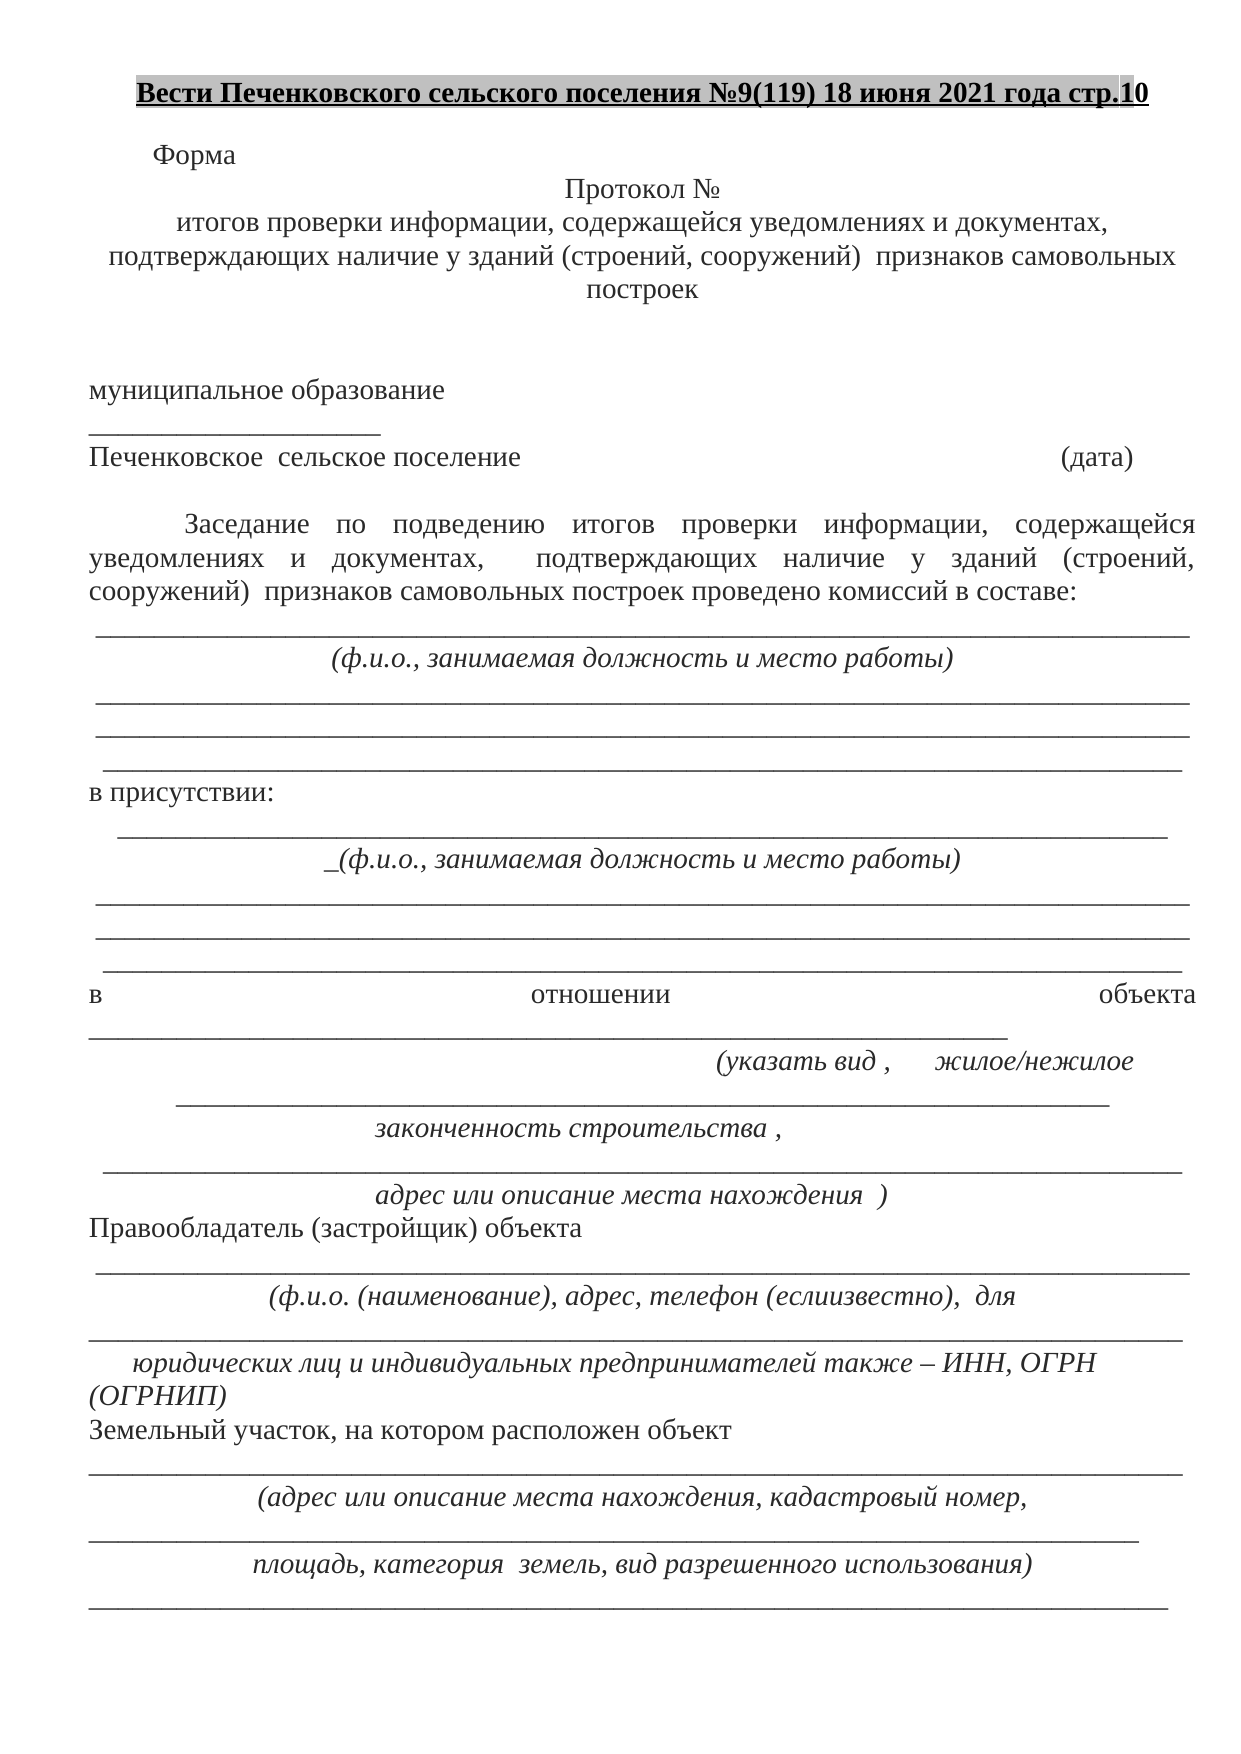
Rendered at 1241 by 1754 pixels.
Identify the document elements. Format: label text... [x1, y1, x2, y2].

text Правообладатель (застройщик) объекта [89, 1211, 1196, 1244]
text (адрес или описание места нахождения, кадастровый номер, [89, 1479, 1196, 1512]
text Форма [89, 137, 1196, 171]
text ___________________________________________________________________________ [89, 1311, 1196, 1345]
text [89, 1579, 1196, 1613]
text ________________________________________________________________________________________________________________________________________________________________________________________________________________________________ [89, 875, 1196, 976]
text ___________________________________________________________________________ (ф.и.о., занимаемая должность и место работы) [89, 607, 1196, 674]
text адрес или описание места нахождения ) [89, 1177, 1196, 1211]
text _________________________________________________________________________(ф.и.о., занимаемая должность и место работы) [89, 808, 1196, 875]
text ________________________________________________________________________ [89, 1512, 1196, 1546]
text ________________________________________________________________________________________________________________________________________________________________________________________________________________________________ [89, 674, 1196, 774]
text законченность строительства , [89, 1110, 1196, 1143]
text __________________________________________________________________________ [89, 1143, 1196, 1177]
text Заседание по подведению итогов проверки информации, содержащейся уведомлениях и документах, подтверждающих наличие у зданий (строений, сооружений) признаков самовольных построек проведено комиссий в составе: [89, 506, 1196, 607]
text Земельный участок, на котором расположен объект [89, 1412, 1196, 1445]
text ___________________________________________________________________________ [89, 1445, 1196, 1479]
text Печенковское сельское поселение (дата) [89, 439, 1196, 473]
text муниципальное образование ____________________ [89, 372, 1196, 439]
text Протокол № [89, 171, 1196, 204]
text ________________________________________________________________ [89, 1076, 1196, 1110]
text в отношении объекта _______________________________________________________________ [89, 976, 1196, 1043]
text юридических лиц и индивидуальных предпринимателей также – ИНН, ОГРН (ОГРНИП) [89, 1345, 1196, 1412]
text площадь, категория земель, вид разрешенного использования) [89, 1546, 1196, 1579]
text итогов проверки информации, содержащейся уведомлениях и документах, [89, 204, 1196, 238]
text (указать вид , жилое/нежилое [89, 1043, 1196, 1076]
text подтверждающих наличие у зданий (строений, сооружений) признаков самовольных построек [89, 238, 1196, 305]
text ___________________________________________________________________________ (ф.и.о. (наименование), адрес, телефон (еслиизвестно), для [89, 1244, 1196, 1311]
text в присутствии: [89, 774, 1196, 808]
